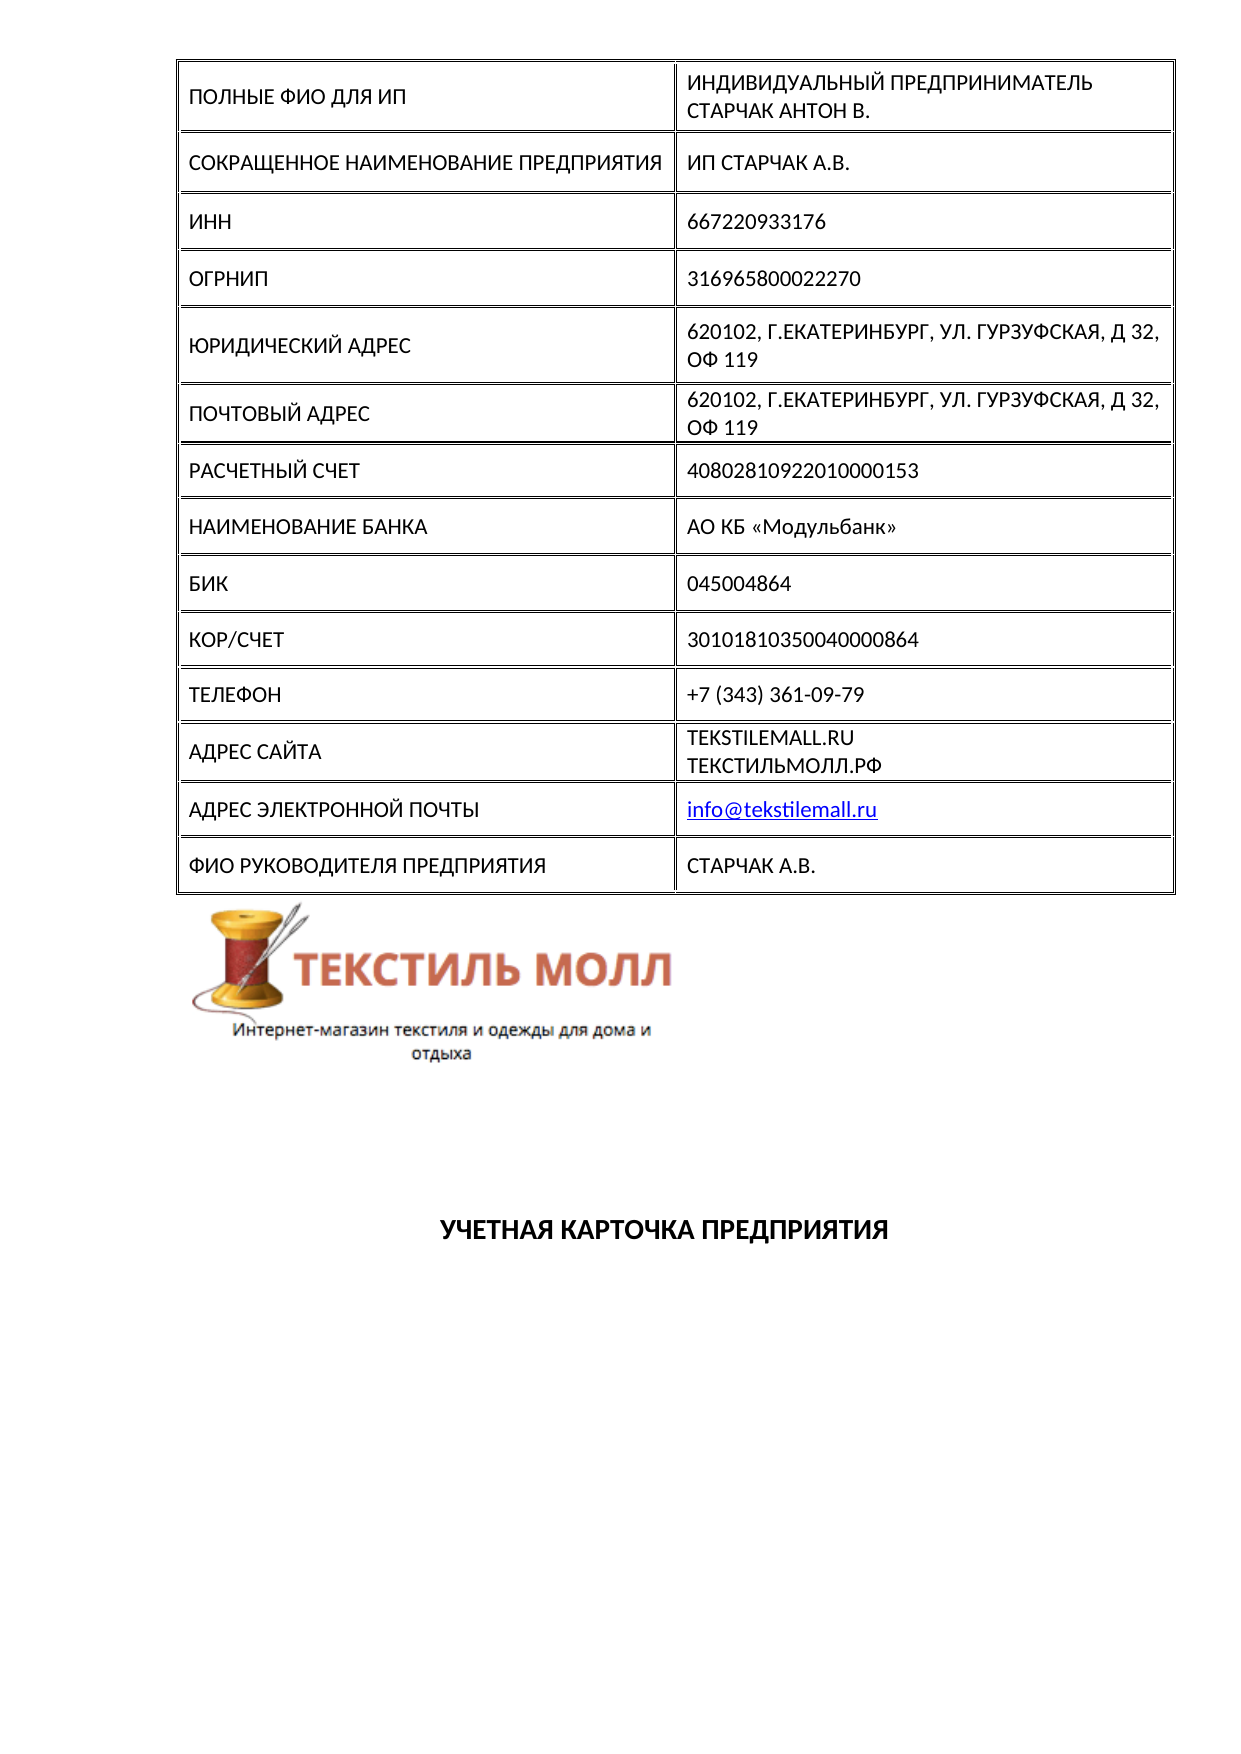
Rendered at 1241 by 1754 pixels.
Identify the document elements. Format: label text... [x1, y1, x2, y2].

table_header ИНДИВИДУАЛЬНЫЙ ПРЕДПРИНИМАТЕЛЬ СТАРЧАК АНТОН В. [676, 62, 1173, 130]
table_cell 667220933176 [676, 191, 1174, 248]
table_cell 045004864 [676, 553, 1174, 609]
table_cell ИНН [177, 191, 676, 248]
table_cell ПОЧТОВЫЙ АДРЕС [177, 382, 676, 441]
table_header ПОЛНЫЕ ФИО ДЛЯ ИП [177, 60, 676, 130]
table_cell info@tekstilemall.ru [677, 780, 1173, 835]
table_cell СТАРЧАК А.В. [676, 835, 1173, 892]
table_cell 620102, Г.ЕКАТЕРИНБУРГ, УЛ. ГУРЗУФСКАЯ, Д 32, ОФ 119 [677, 305, 1173, 382]
table_cell +7 (343) 361-09-79 [676, 665, 1174, 720]
table_cell АДРЕС САЙТА [177, 720, 676, 779]
table_cell БИК [177, 553, 676, 609]
table_cell 30101810350040000864 [677, 610, 1173, 665]
table_cell СОКРАЩЕННОЕ НАИМЕНОВАНИЕ ПРЕДПРИЯТИЯ [177, 130, 676, 191]
table_cell НАИМЕНОВАНИЕ БАНКА [177, 496, 676, 553]
table_cell АО КБ «Модульбанк» [676, 496, 1174, 553]
table_cell АДРЕС ЭЛЕКТРОННОЙ ПОЧТЫ [179, 780, 674, 835]
table_cell 316965800022270 [676, 248, 1174, 304]
table_cell 40802810922010000153 [677, 441, 1173, 496]
table_cell ИП СТАРЧАК А.В. [676, 130, 1174, 191]
picture [177, 895, 698, 1080]
table_cell ТЕЛЕФОН [177, 665, 676, 720]
table_cell КОР/СЧЕТ [179, 610, 674, 665]
table_cell 620102, Г.ЕКАТЕРИНБУРГ, УЛ. ГУРЗУФСКАЯ, Д 32, ОФ 119 [676, 382, 1174, 441]
table_cell РАСЧЕТНЫЙ СЧЕТ [179, 441, 674, 496]
table_cell TEKSTILEMALL.RU ТЕКСТИЛЬМОЛЛ.РФ [676, 720, 1174, 779]
table_cell ЮРИДИЧЕСКИЙ АДРЕС [179, 305, 674, 382]
table_cell ФИО РУКОВОДИТЕЛЯ ПРЕДПРИЯТИЯ [179, 835, 676, 892]
table_cell ОГРНИП [177, 248, 676, 304]
text УЧЕТНАЯ КАРТОЧКА ПРЕДПРИЯТИЯ [177, 1211, 1152, 1246]
